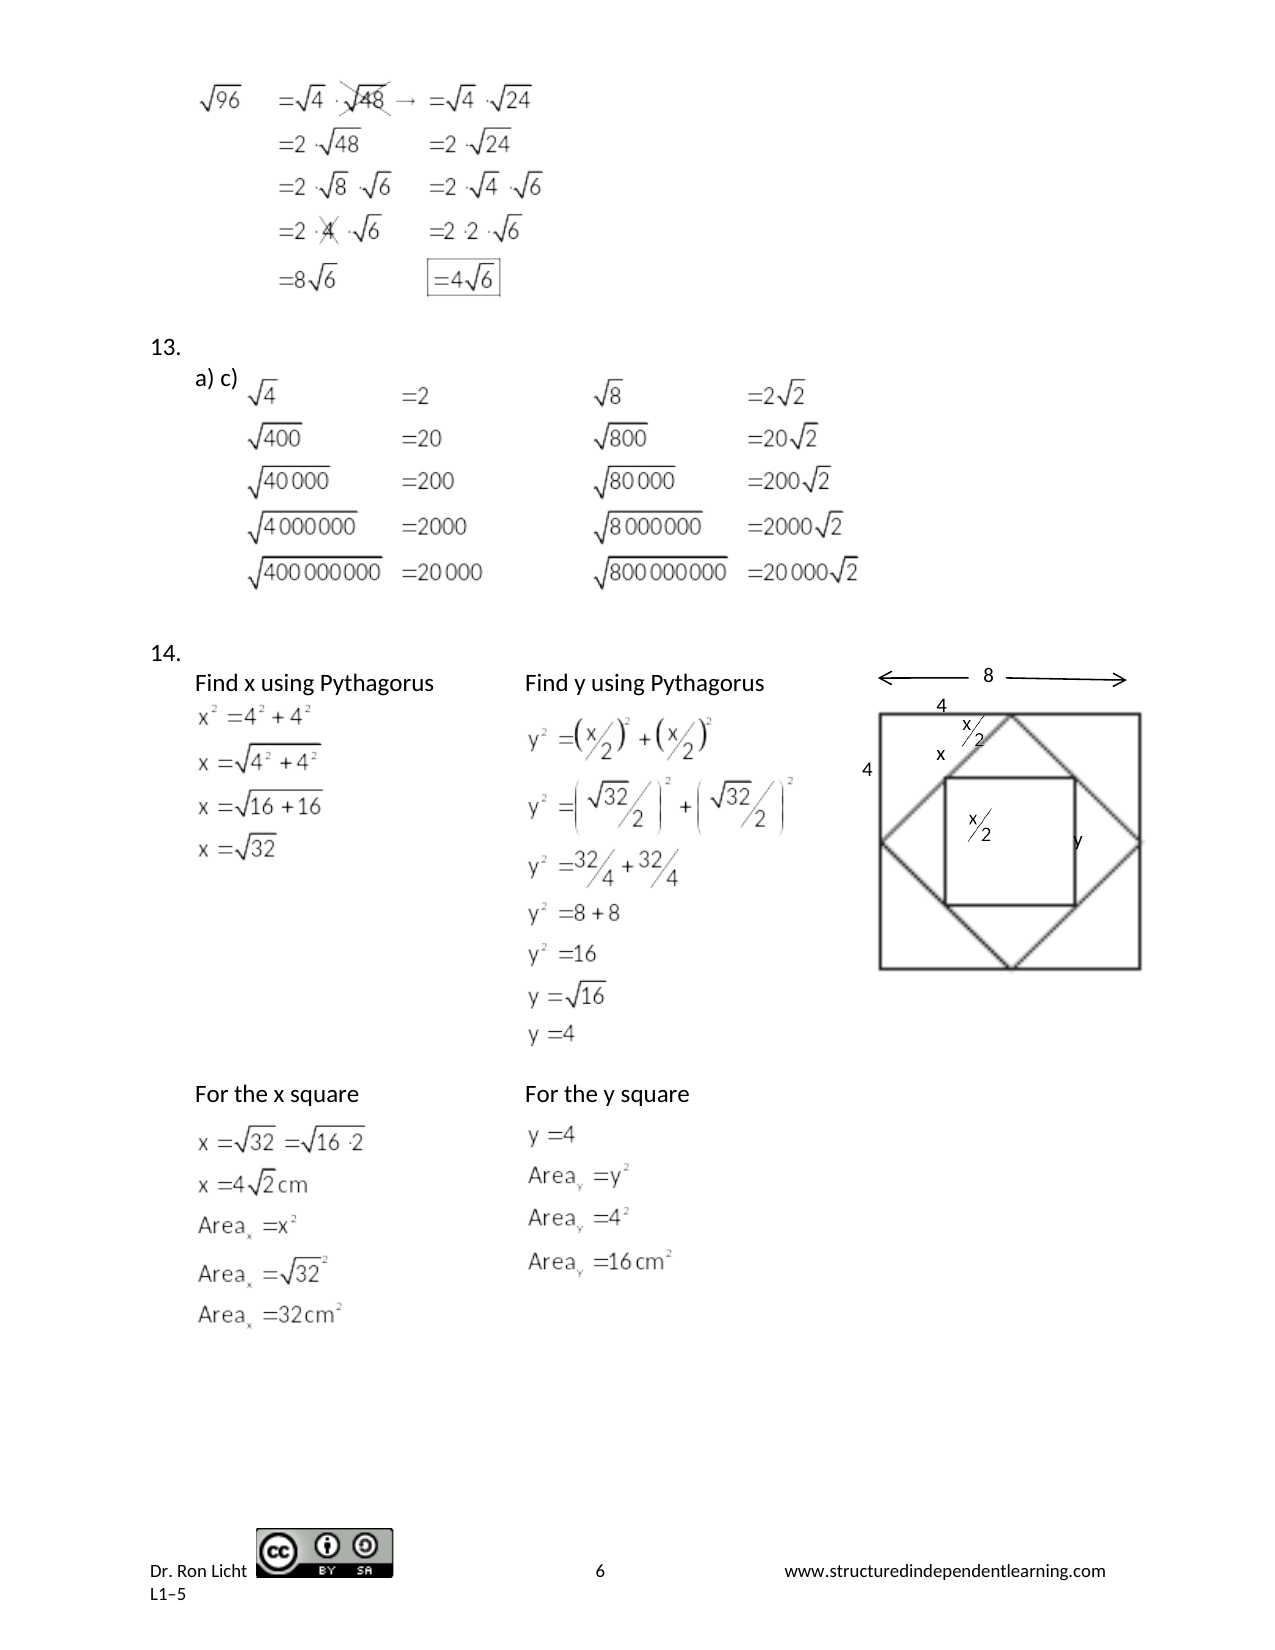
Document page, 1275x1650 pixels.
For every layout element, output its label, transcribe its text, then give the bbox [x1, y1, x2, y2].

text 14. [150, 637, 1125, 667]
text Find x using Pythagorus Find y using Pythagorus [150, 667, 1125, 698]
picture [256, 1528, 394, 1578]
text a) c) [195, 362, 1125, 393]
text For the x square For the y square [195, 1078, 1125, 1109]
text 13. [150, 332, 1125, 362]
